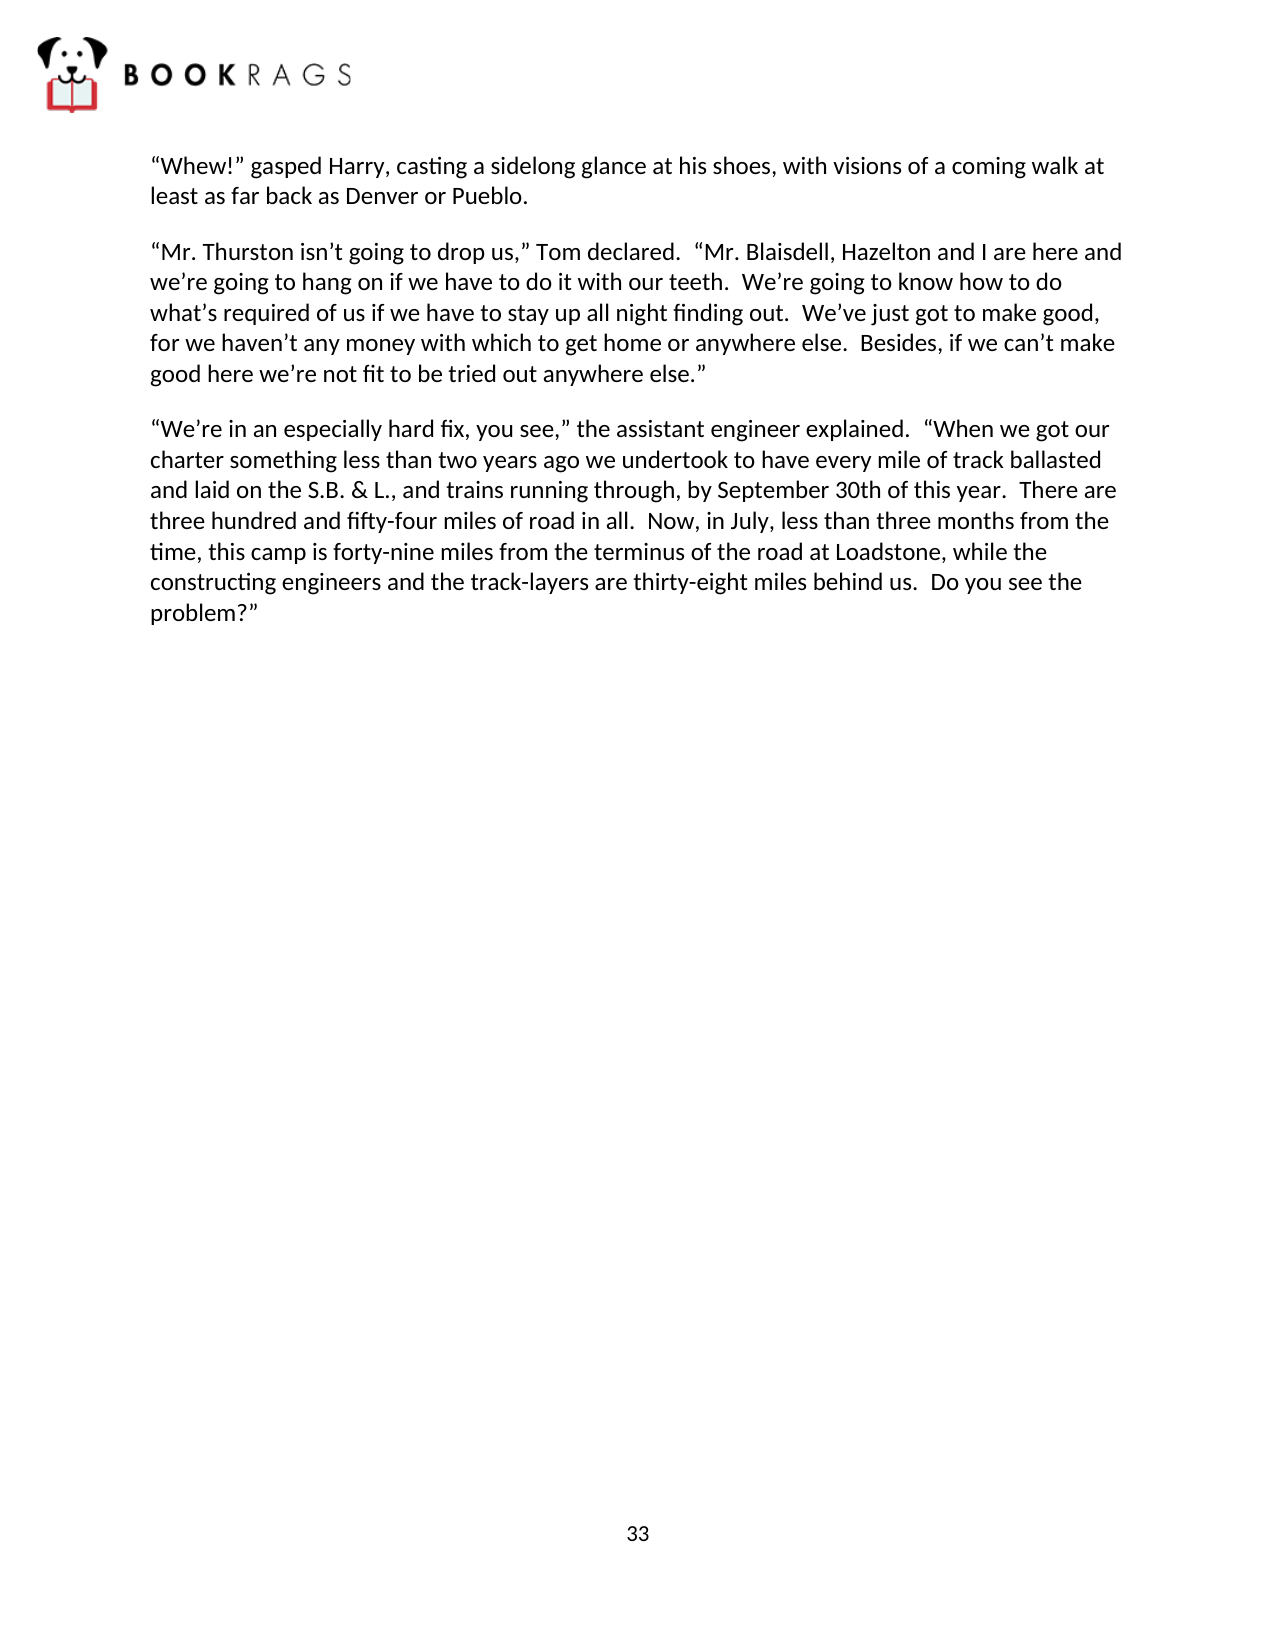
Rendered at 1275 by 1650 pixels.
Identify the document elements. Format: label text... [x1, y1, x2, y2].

picture [37, 37, 351, 113]
text “We’re in an especially hard fix, you see,” the assistant engineer explained. “When we got our charter something less than two years ago we undertook to have every mile of track ballasted and laid on the S.B. & L., and trains running through, by September 30th of this year. There are three hundred and fifty-four miles of road in all. Now, in July, less than three months from the time, this camp is forty-nine miles from the terminus of the road at Loadstone, while the constructing engineers and the track-layers are thirty-eight miles behind us. Do you see the problem?” [150, 414, 1125, 627]
text “Mr. Thurston isn’t going to drop us,” Tom declared. “Mr. Blaisdell, Hazelton and I are here and we’re going to hang on if we have to do it with our teeth. We’re going to know how to do what’s required of us if we have to stay up all night finding out. We’ve just got to make good, for we haven’t any money with which to get home or anywhere else. Besides, if we can’t make good here we’re not fit to be tried out anywhere else.” [150, 236, 1125, 389]
text “Whew!” gasped Harry, casting a sidelong glance at his shoes, with visions of a coming walk at least as far back as Denver or Pueblo. [150, 150, 1125, 211]
